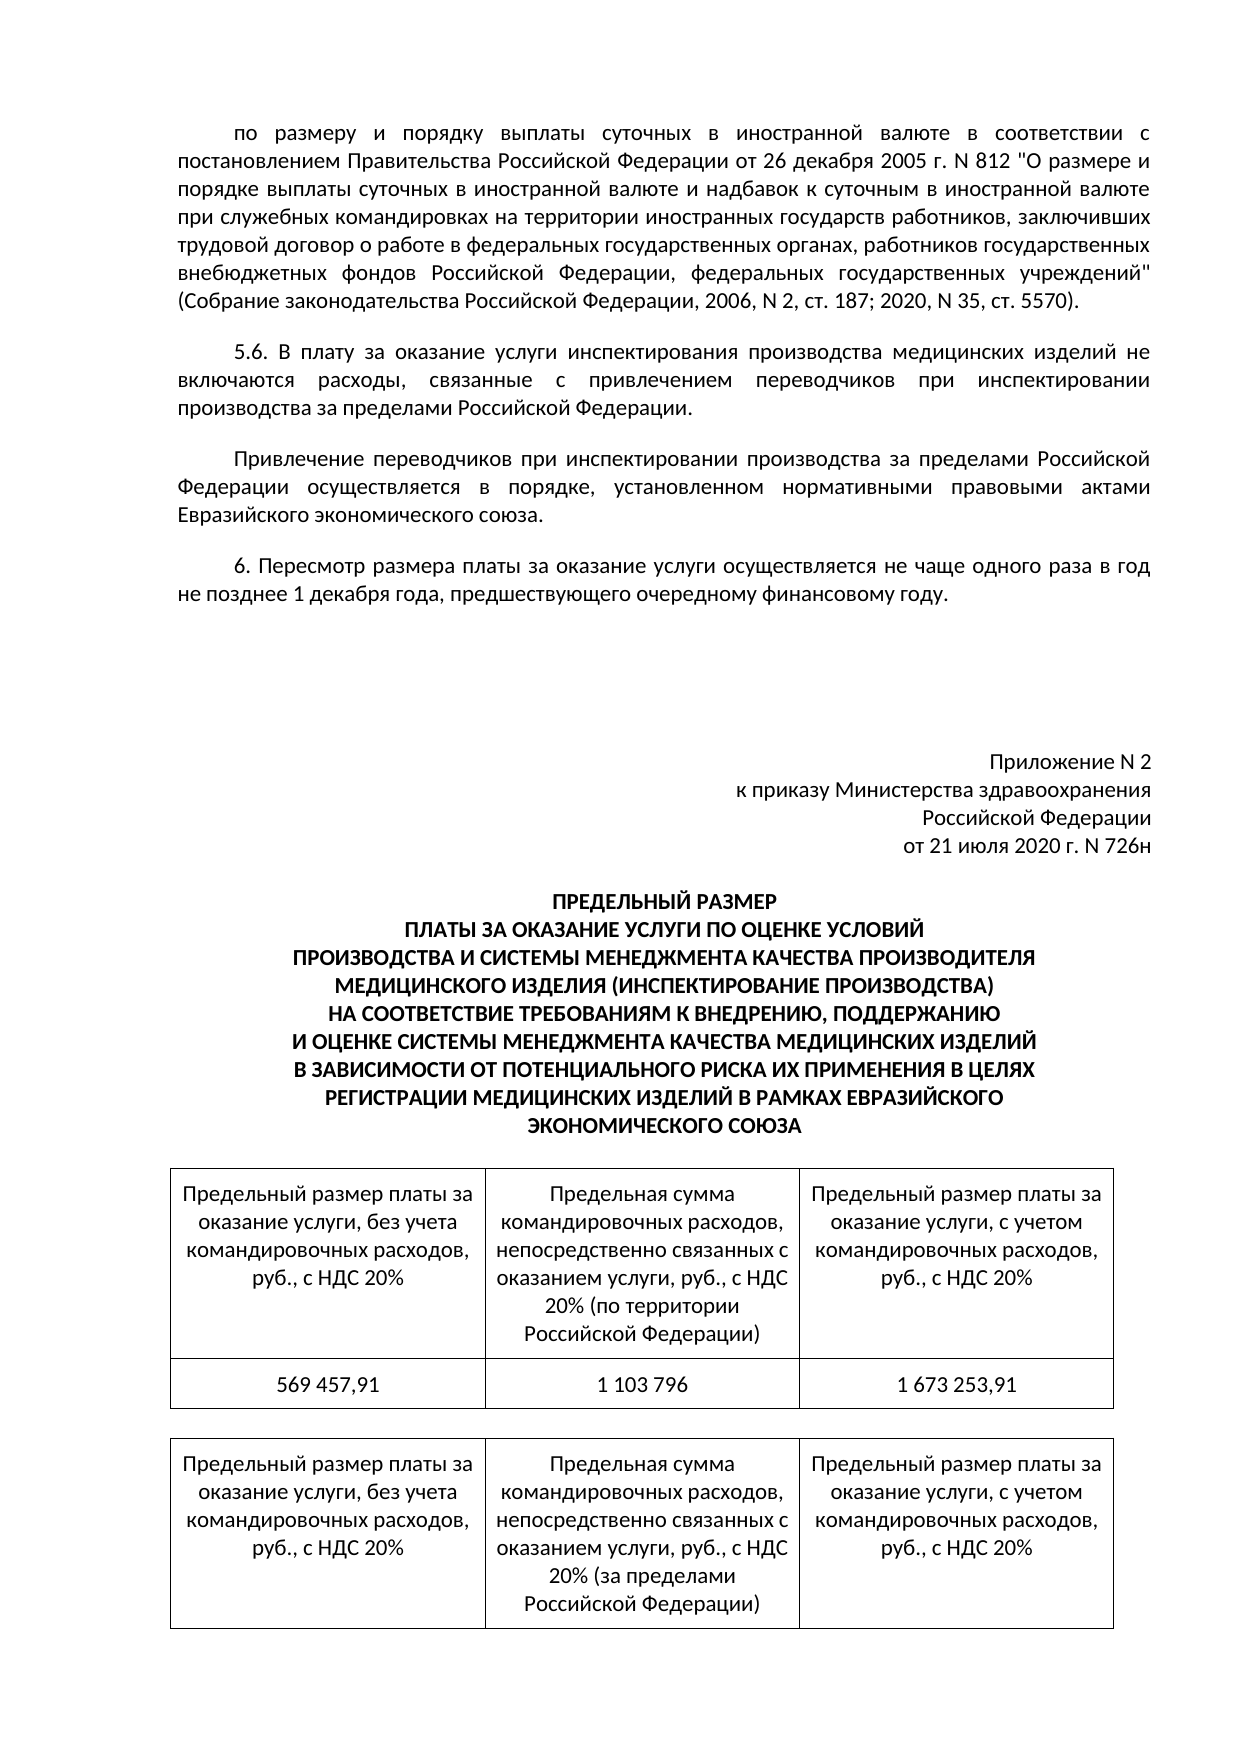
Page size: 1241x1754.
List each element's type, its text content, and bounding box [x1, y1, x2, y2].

table_header Предельная сумма командировочных расходов, непосредственно связанных с оказанием услуги, руб., с НДС 20% (за пределами Российской Федерации) [486, 1439, 799, 1628]
text Приложение N 2 [177, 747, 1152, 775]
title ПЛАТЫ ЗА ОКАЗАНИЕ УСЛУГИ ПО ОЦЕНКЕ УСЛОВИЙ [177, 915, 1152, 943]
table_header Предельный размер платы за оказание услуги, без учета командировочных расходов, руб., с НДС 20% [171, 1439, 485, 1628]
text Российской Федерации [177, 803, 1152, 831]
title В ЗАВИСИМОСТИ ОТ ПОТЕНЦИАЛЬНОГО РИСКА ИХ ПРИМЕНЕНИЯ В ЦЕЛЯХ [177, 1056, 1152, 1083]
title ПРЕДЕЛЬНЫЙ РАЗМЕР [177, 887, 1152, 915]
title ЭКОНОМИЧЕСКОГО СОЮЗА [177, 1112, 1152, 1139]
table_header Предельный размер платы за оказание услуги, с учетом командировочных расходов, руб., с НДС 20% [800, 1169, 1113, 1358]
table_header Предельный размер платы за оказание услуги, с учетом командировочных расходов, руб., с НДС 20% [800, 1439, 1113, 1628]
text к приказу Министерства здравоохранения [177, 775, 1152, 803]
title НА СООТВЕТСТВИЕ ТРЕБОВАНИЯМ К ВНЕДРЕНИЮ, ПОДДЕРЖАНИЮ [177, 999, 1152, 1027]
text 5.6. В плату за оказание услуги инспектирования производства медицинских изделий не включаются расходы, связанные с привлечением переводчиков при инспектировании производства за пределами Российской Федерации. [177, 337, 1152, 421]
text 6. Пересмотр размера платы за оказание услуги осуществляется не чаще одного раза в год не позднее 1 декабря года, предшествующего очередному финансовому году. [177, 551, 1152, 607]
title И ОЦЕНКЕ СИСТЕМЫ МЕНЕДЖМЕНТА КАЧЕСТВА МЕДИЦИНСКИХ ИЗДЕЛИЙ [177, 1027, 1152, 1056]
table_header Предельная сумма командировочных расходов, непосредственно связанных с оказанием услуги, руб., с НДС 20% (по территории Российской Федерации) [486, 1169, 799, 1358]
table_cell 569 457,91 [171, 1359, 485, 1408]
title МЕДИЦИНСКОГО ИЗДЕЛИЯ (ИНСПЕКТИРОВАНИЕ ПРОИЗВОДСТВА) [177, 971, 1152, 999]
text от 21 июля 2020 г. N 726н [177, 831, 1152, 859]
text по размеру и порядку выплаты суточных в иностранной валюте в соответствии с постановлением Правительства Российской Федерации от 26 декабря 2005 г. N 812 "О размере и порядке выплаты суточных в иностранной валюте и надбавок к суточным в иностранной валюте при служебных командировках на территории иностранных государств работников, заключивших трудовой договор о работе в федеральных государственных органах, работников государственных внебюджетных фондов Российской Федерации, федеральных государственных учреждений" (Собрание законодательства Российской Федерации, 2006, N 2, ст. 187; 2020, N 35, ст. 5570). [177, 118, 1152, 314]
table_cell 1 103 796 [486, 1359, 799, 1408]
text Привлечение переводчиков при инспектировании производства за пределами Российской Федерации осуществляется в порядке, установленном нормативными правовыми актами Евразийского экономического союза. [177, 444, 1152, 528]
table_cell 1 673 253,91 [800, 1359, 1113, 1408]
table_header Предельный размер платы за оказание услуги, без учета командировочных расходов, руб., с НДС 20% [171, 1169, 485, 1358]
title ПРОИЗВОДСТВА И СИСТЕМЫ МЕНЕДЖМЕНТА КАЧЕСТВА ПРОИЗВОДИТЕЛЯ [177, 943, 1152, 971]
title РЕГИСТРАЦИИ МЕДИЦИНСКИХ ИЗДЕЛИЙ В РАМКАХ ЕВРАЗИЙСКОГО [177, 1083, 1152, 1112]
